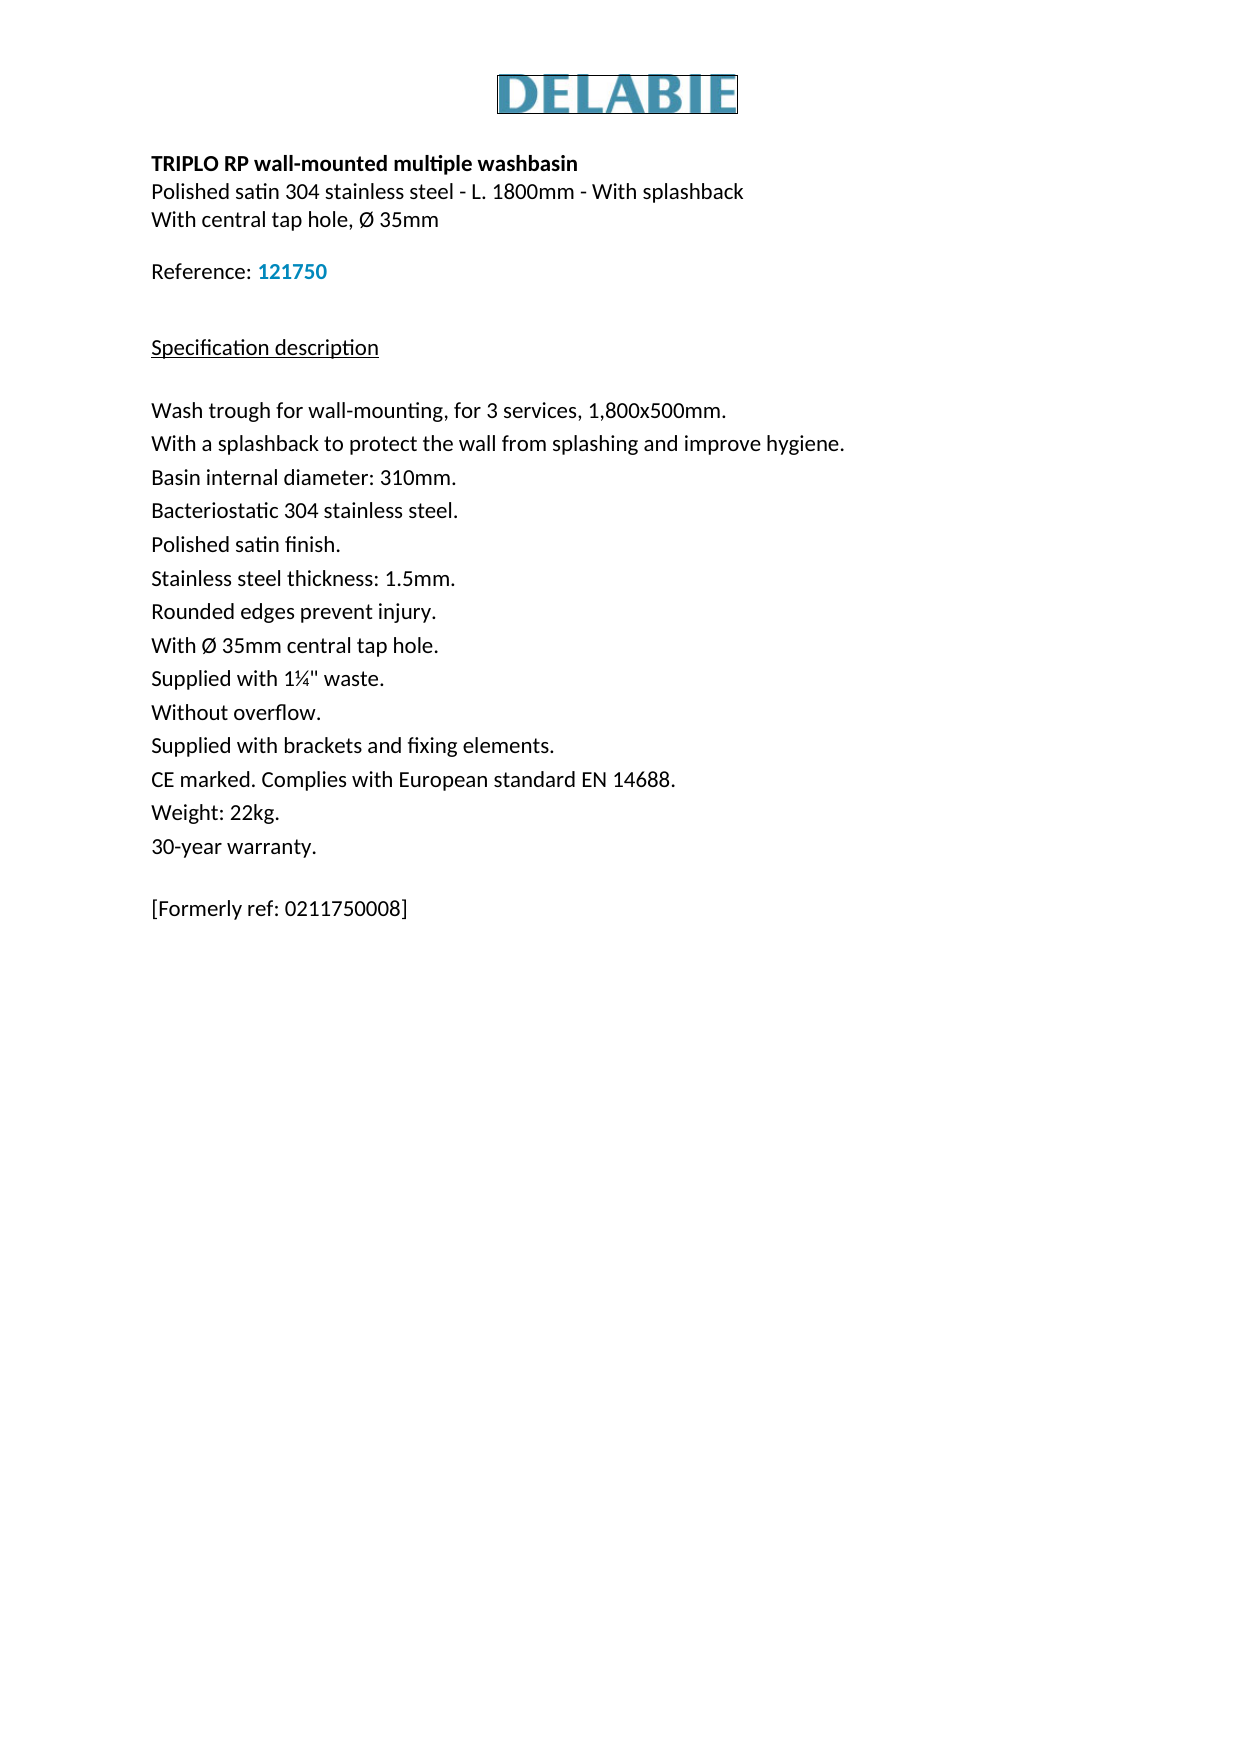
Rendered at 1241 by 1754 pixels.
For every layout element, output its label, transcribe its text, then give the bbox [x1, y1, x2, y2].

text Supplied with 1¼" waste. [151, 664, 1084, 692]
text Supplied with brackets and fixing elements. [151, 731, 1084, 759]
text Rounded edges prevent injury. [151, 597, 1084, 625]
picture [498, 76, 737, 113]
text With a splashback to protect the wall from splashing and improve hygiene. [151, 429, 1084, 458]
text CE marked. Complies with European standard EN 14688. [151, 765, 1084, 793]
text [Formerly ref: 0211750008] [151, 894, 1084, 922]
text With central tap hole, Ø 35mm [151, 205, 1084, 233]
text Weight: 22kg. [151, 798, 1084, 827]
text Bacteriostatic 304 stainless steel. [151, 497, 1084, 525]
text With Ø 35mm central tap hole. [151, 631, 1084, 659]
text Polished satin 304 stainless steel - L. 1800mm - With splashback [151, 177, 1084, 205]
text Basin internal diameter: 310mm. [151, 463, 1084, 491]
text Without overflow. [151, 698, 1084, 726]
text Polished satin finish. [151, 530, 1084, 558]
text Stainless steel thickness: 1.5mm. [151, 564, 1084, 592]
text Reference: 121750 [151, 257, 1084, 285]
text TRIPLO RP wall-mounted multiple washbasin [151, 149, 1084, 177]
text Wash trough for wall-mounting, for 3 services, 1,800x500mm. [151, 396, 1084, 424]
text 30-year warranty. [151, 832, 1084, 860]
text Specification description [151, 333, 1084, 361]
